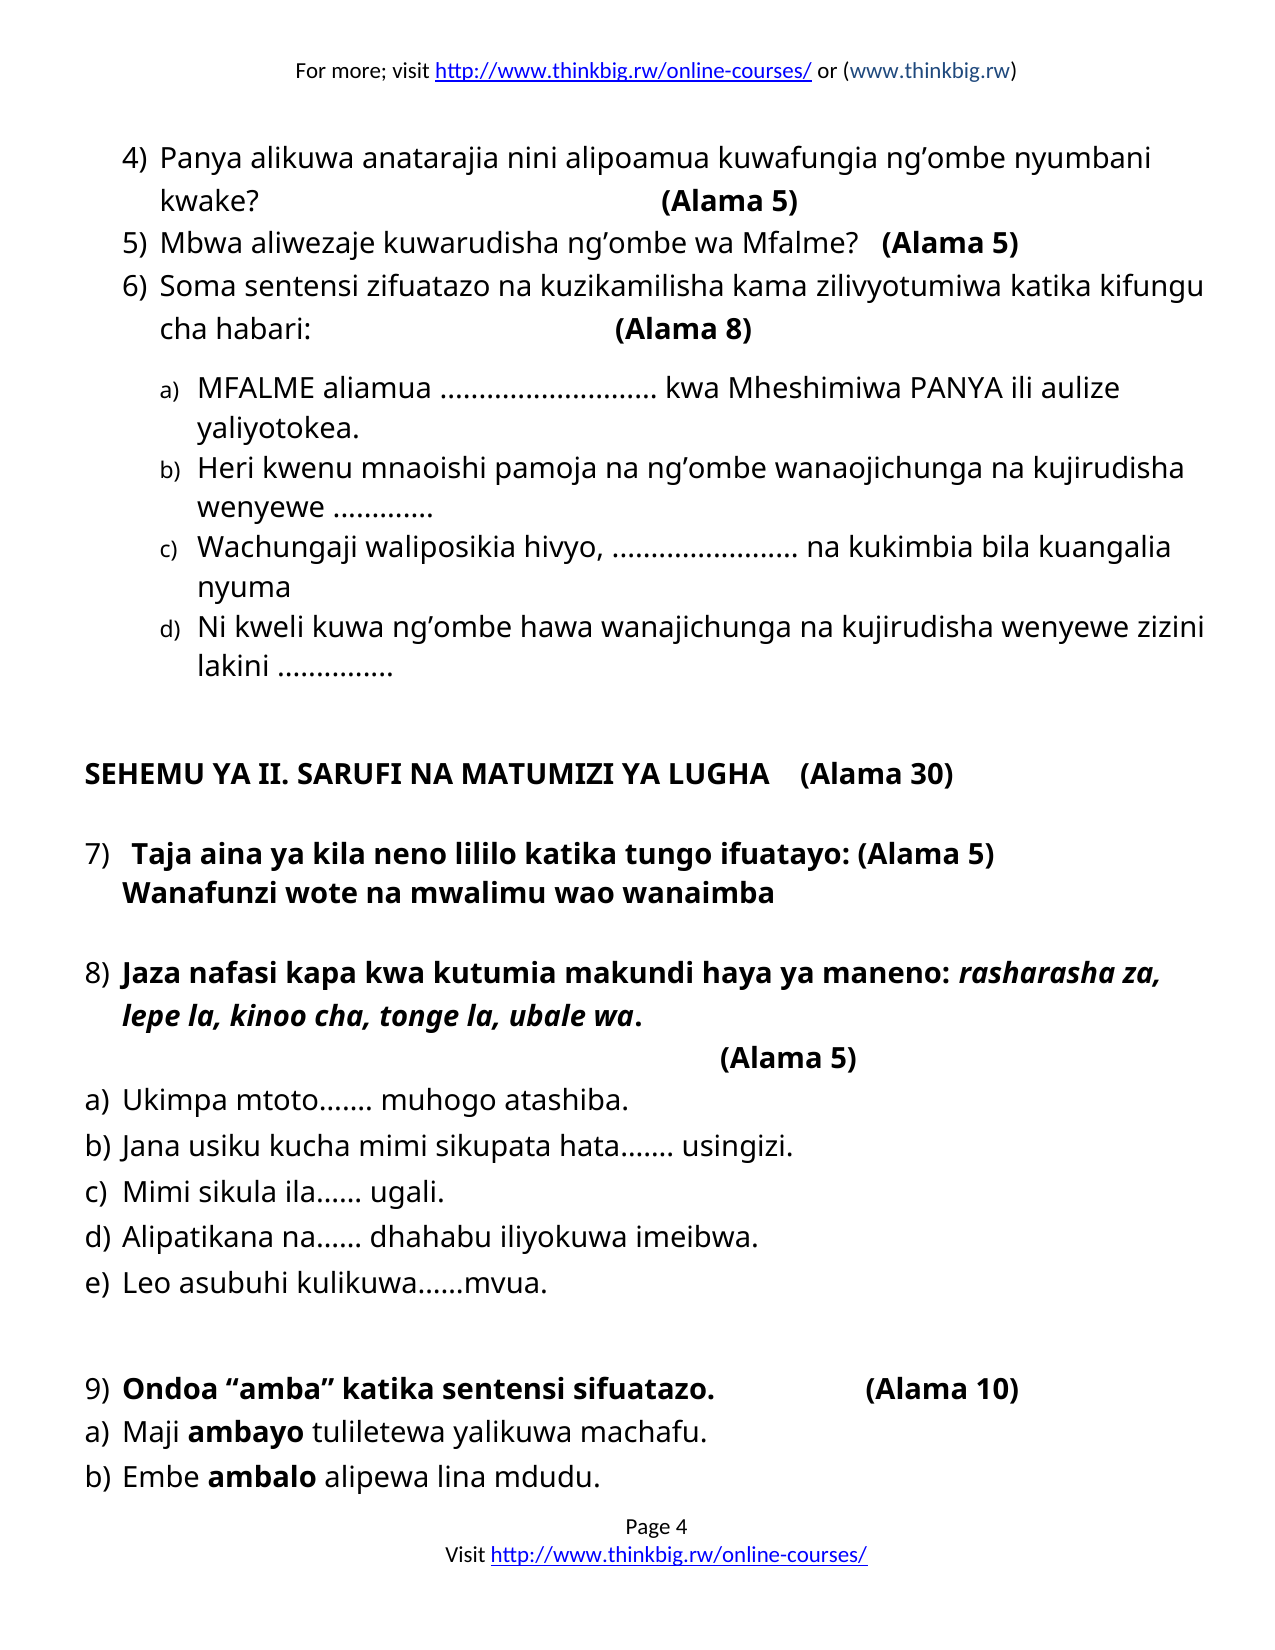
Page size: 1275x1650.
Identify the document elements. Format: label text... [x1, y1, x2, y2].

list Soma sentensi zifuatazo na kuzikamilisha kama zilivyotumiwa katika kifungu cha habari: (Alama 8) [122, 265, 1228, 348]
list Mbwa aliwezaje kuwarudisha ng’ombe wa Mfalme? (Alama 5) [122, 223, 1228, 262]
list Jana usiku kucha mimi sikupata hata……. usingizi. [84, 1125, 1228, 1165]
list MFALME aliamua ............................ kwa Mheshimiwa PANYA ili aulize yaliyotokea. [159, 368, 1228, 447]
list Ondoa “amba” katika sentensi sifuatazo. (Alama 10) [84, 1368, 1228, 1408]
list Panya alikuwa anatarajia nini alipoamua kuwafungia ng’ombe nyumbani kwake? (Alama 5) [122, 137, 1228, 219]
text SEHEMU YA II. SARUFI NA MATUMIZI YA LUGHA (Alama 30) [84, 754, 1228, 793]
list Taja aina ya kila neno lililo katika tungo ifuatayo: (Alama 5) [84, 833, 1228, 873]
list Jaza nafasi kapa kwa kutumia makundi haya ya maneno: rasharasha za, lepe la, kinoo cha, tonge la, ubale wa. [84, 952, 1228, 1034]
list Ukimpa mtoto……. muhogo atashiba. [84, 1080, 1228, 1119]
list Heri kwenu mnaoishi pamoja na ng’ombe wanaojichunga na kujirudisha wenyewe ............. [159, 447, 1228, 526]
text Wanafunzi wote na mwalimu wao wanaimba [84, 873, 1228, 912]
list Alipatikana na…… dhahabu iliyokuwa imeibwa. [84, 1217, 1228, 1256]
list Ni kweli kuwa ng’ombe hawa wanajichunga na kujirudisha wenyewe zizini lakini ............... [159, 606, 1228, 685]
list Leo asubuhi kulikuwa……mvua. [84, 1262, 1228, 1302]
list Embe ambalo alipewa lina mdudu. [84, 1457, 1228, 1496]
list (Alama 5) [122, 1038, 1228, 1077]
list Mimi sikula ila…… ugali. [84, 1171, 1228, 1211]
list Maji ambayo tuliletewa yalikuwa machafu. [84, 1411, 1228, 1451]
list Wachungaji waliposikia hivyo, ........................ na kukimbia bila kuangalia nyuma [159, 526, 1228, 606]
